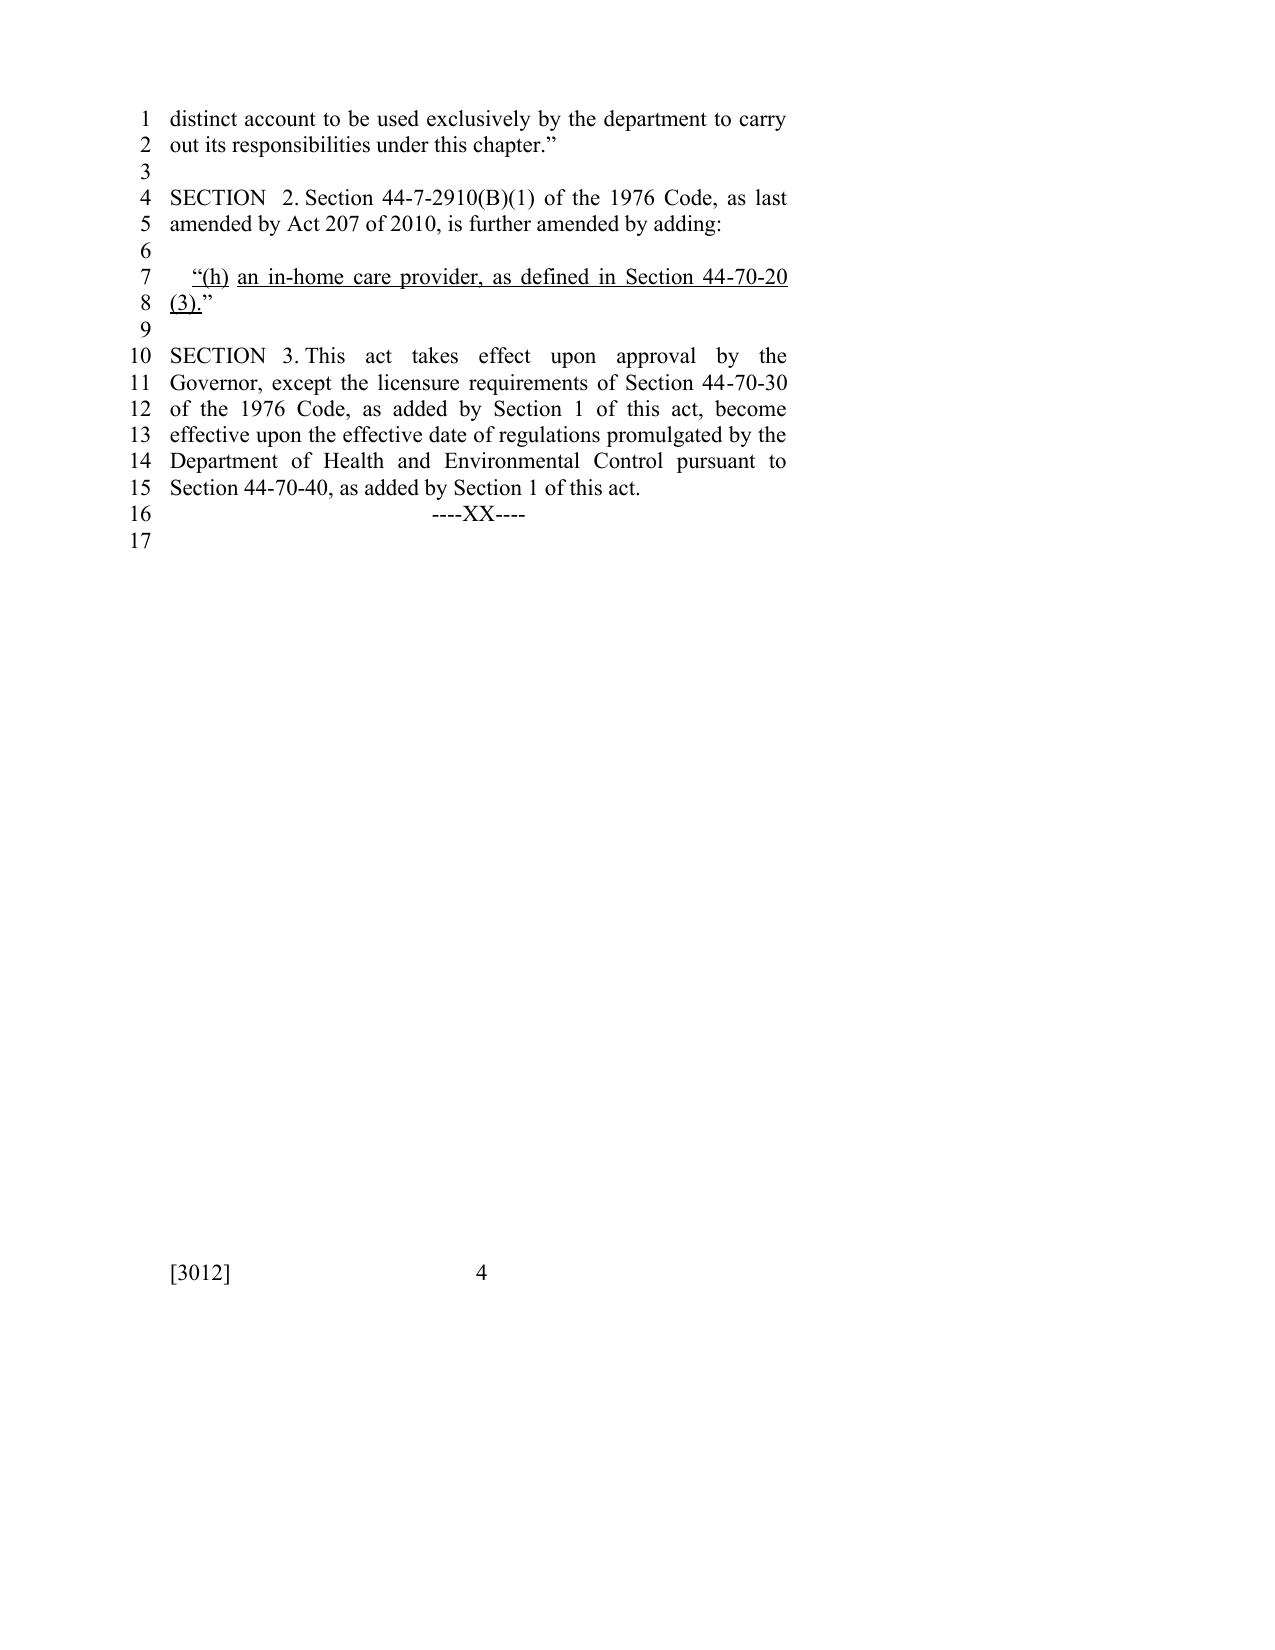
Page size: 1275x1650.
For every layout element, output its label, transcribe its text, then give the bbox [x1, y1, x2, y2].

text “(h) an in-home care provider, as defined in Section 44-70-20 (3).” [169, 263, 787, 316]
text ----XX---- [169, 500, 787, 527]
text SECTION 2. Section 44-7-2910(B)(1) of the 1976 Code, as last amended by Act 207 of 2010, is further amended by adding: [169, 184, 787, 237]
text SECTION 3. This act takes effect upon approval by the Governor, except the licensure requirements of Section 44-70-30 of the 1976 Code, as added by Section 1 of this act, become effective upon the effective date of regulations promulgated by the Department of Health and Environmental Control pursuant to Section 44-70-40, as added by Section 1 of this act. [169, 342, 787, 500]
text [169, 105, 787, 158]
